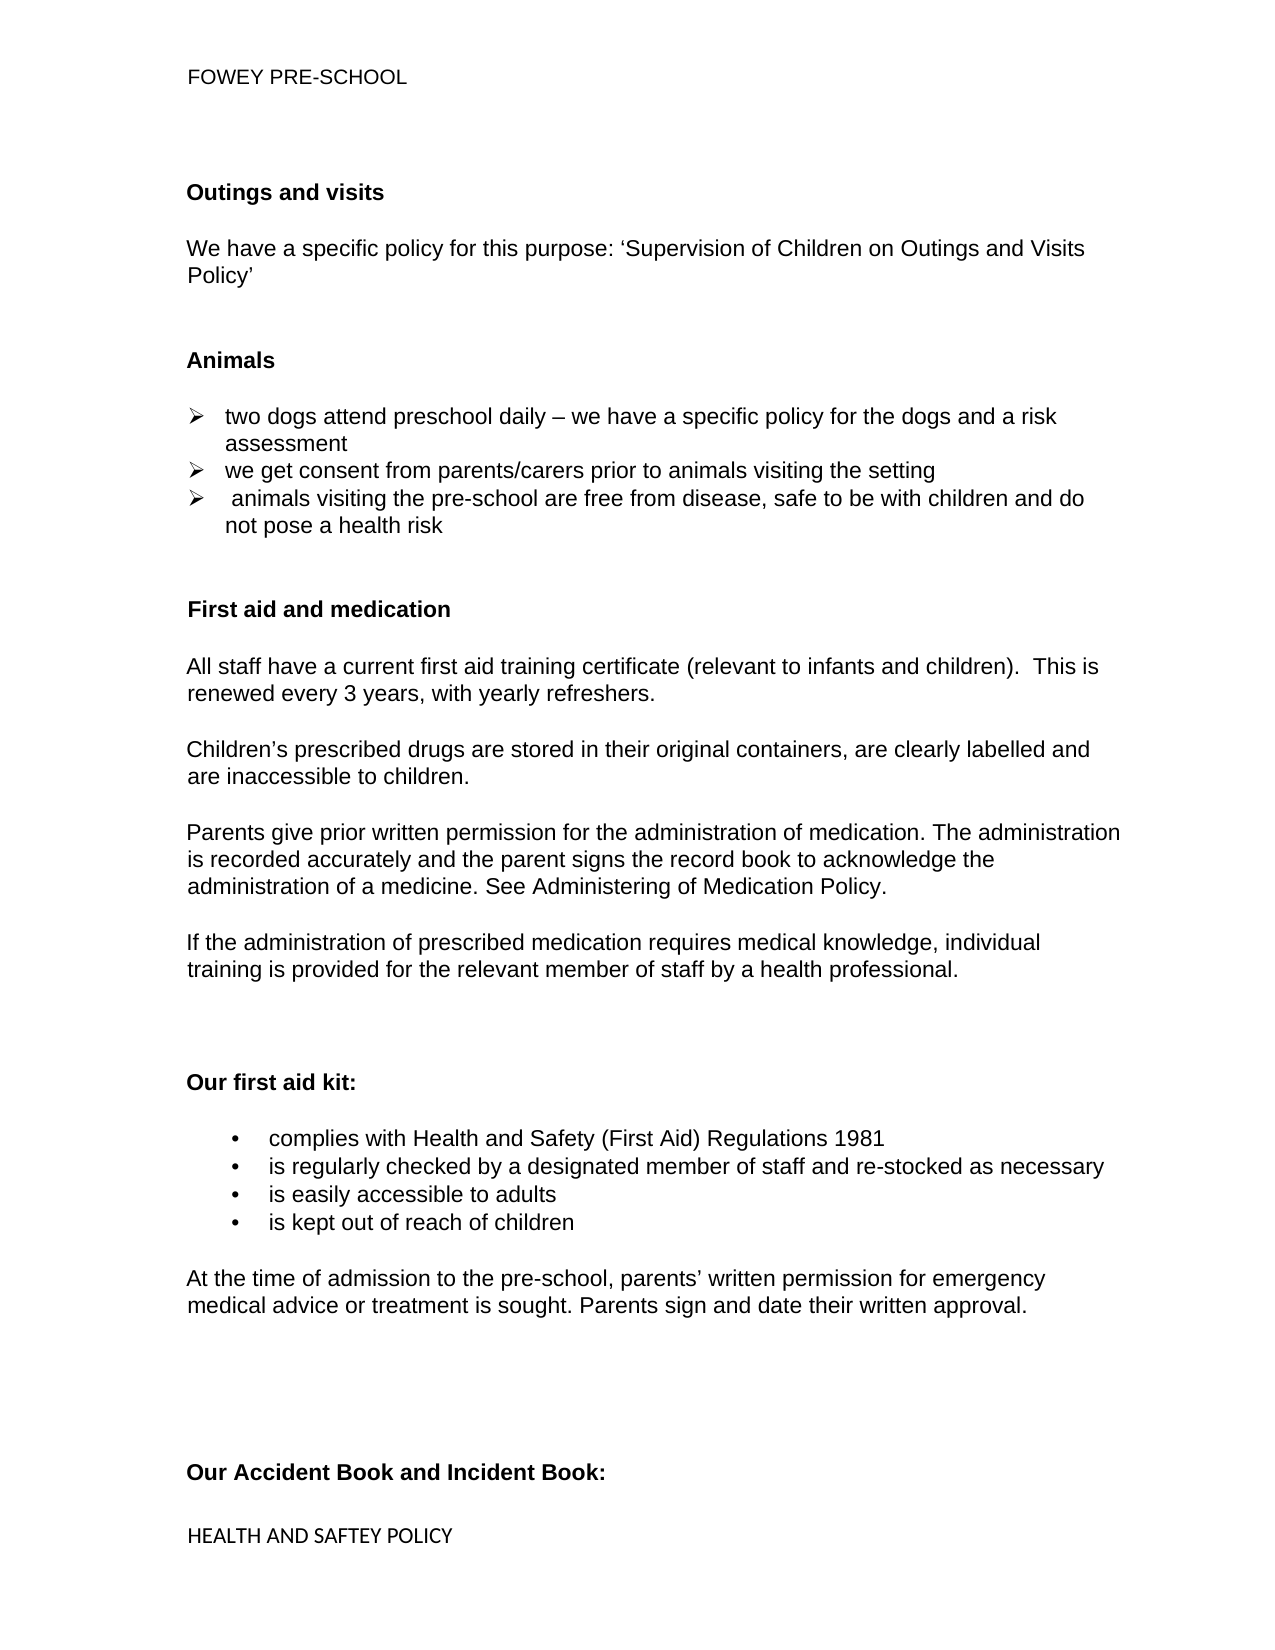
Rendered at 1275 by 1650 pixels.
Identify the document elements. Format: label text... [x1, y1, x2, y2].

list is regularly checked by a designated member of staff and re-stocked as necessary [231, 1153, 1121, 1179]
text Animals [186, 347, 1121, 373]
text If the administration of prescribed medication requires medical knowledge, individual training is provided for the relevant member of staff by a health professional. [186, 929, 1121, 983]
text Children’s prescribed drugs are stored in their original containers, are clearly labelled and are inaccessible to children. [186, 736, 1121, 789]
text Parents give prior written permission for the administration of medication. The administration is recorded accurately and the parent signs the record book to acknowledge the administration of a medicine. See Administering of Medication Policy. [186, 819, 1121, 899]
list we get consent from parents/carers prior to animals visiting the setting [187, 457, 1121, 484]
list animals visiting the pre-school are free from disease, safe to be with children and do not pose a health risk [187, 485, 1121, 538]
text Our Accident Book and Incident Book: [186, 1459, 1121, 1486]
text Outings and visits [186, 179, 1121, 206]
text First aid and medication [187, 596, 1121, 622]
list complies with Health and Safety (First Aid) Regulations 1981 [231, 1125, 1121, 1152]
text Our first aid kit: [186, 1069, 1121, 1096]
list is kept out of reach of children [231, 1209, 1121, 1235]
text We have a specific policy for this purpose: ‘Supervision of Children on Outings and Visits Policy’ [186, 235, 1121, 289]
text All staff have a current first aid training certificate (relevant to infants and children). This is renewed every 3 years, with yearly refreshers. [186, 653, 1121, 706]
text At the time of admission to the pre-school, parents’ written permission for emergency medical advice or treatment is sought. Parents sign and date their written approval. [186, 1265, 1121, 1318]
list two dogs attend preschool daily – we have a specific policy for the dogs and a risk assessment [187, 403, 1121, 456]
list is easily accessible to adults [231, 1181, 1121, 1208]
